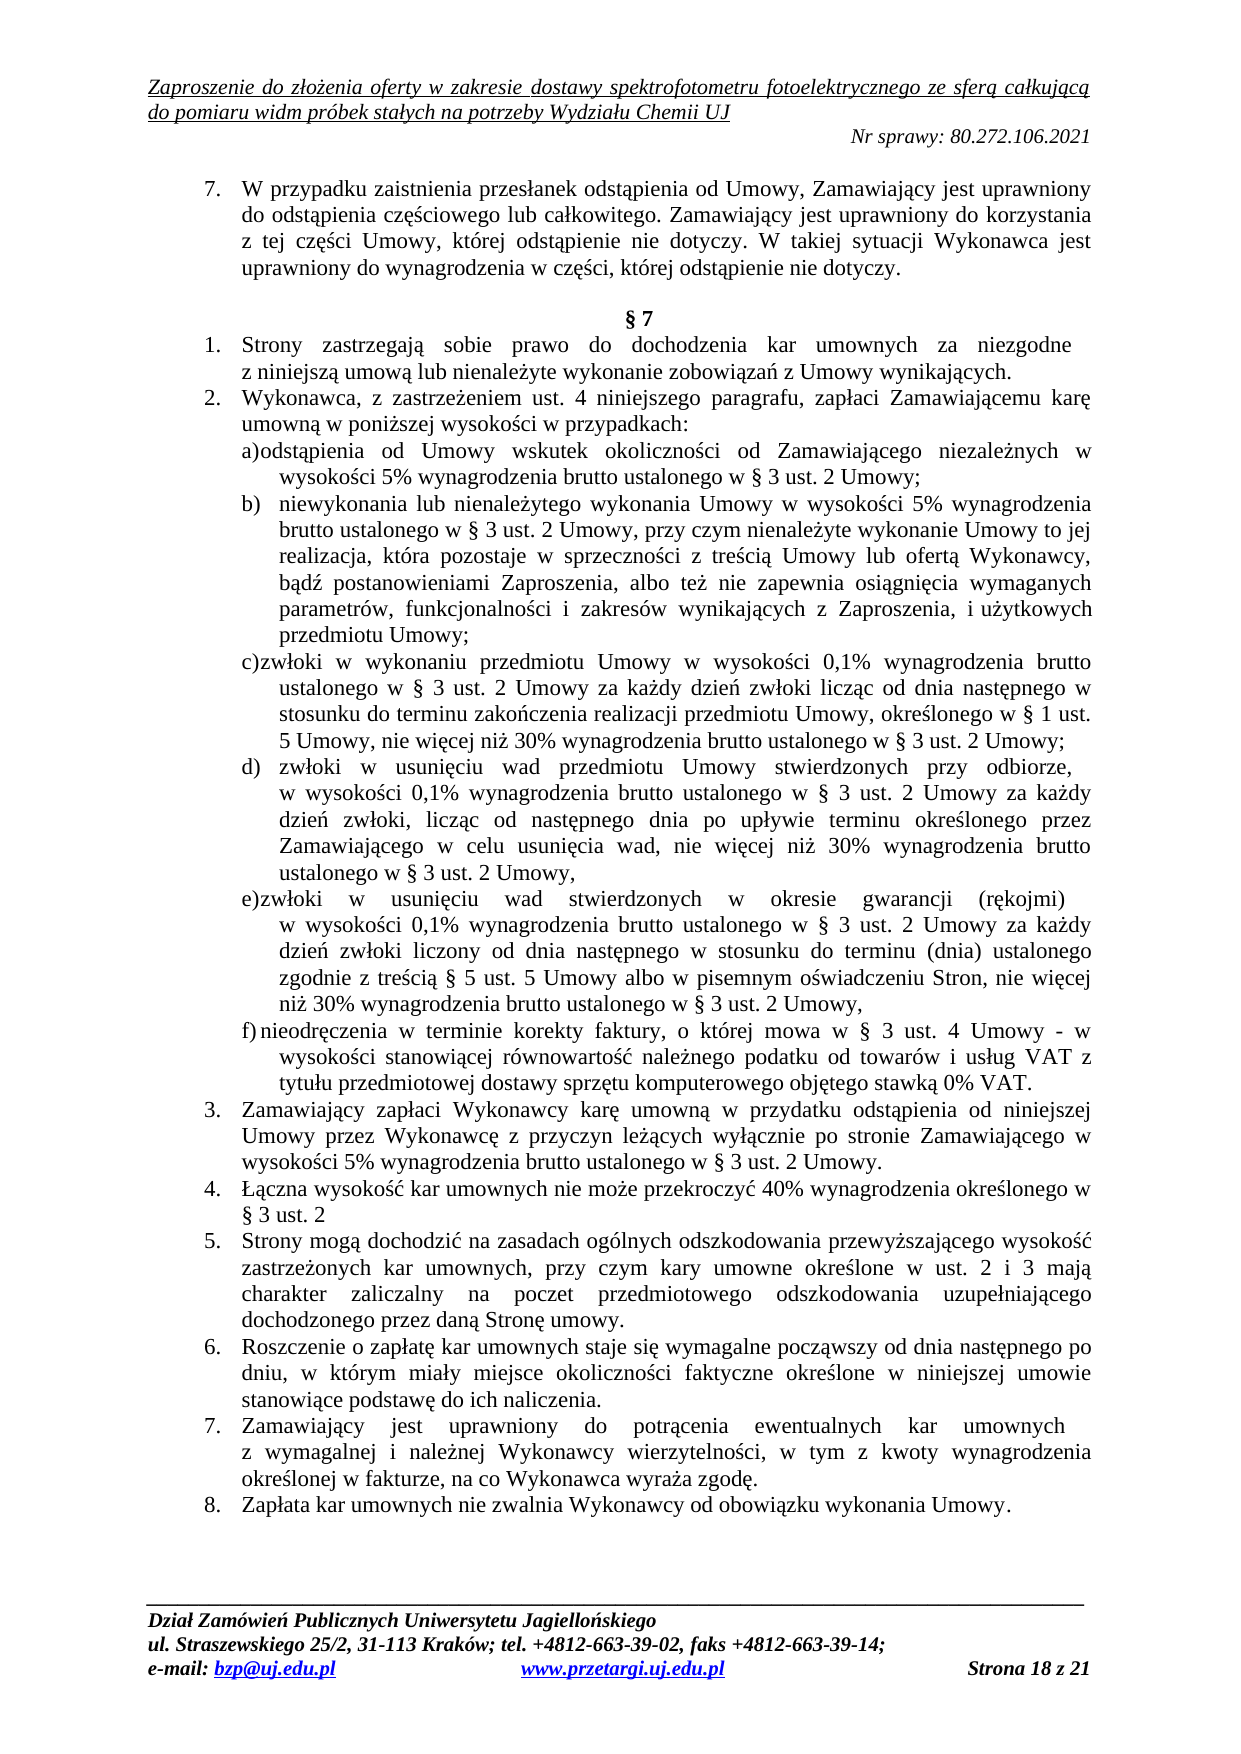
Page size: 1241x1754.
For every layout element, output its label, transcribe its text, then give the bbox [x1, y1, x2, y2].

list odstąpienia od Umowy wskutek okoliczności od Zamawiającego niezależnych w wysokości 5% wynagrodzenia brutto ustalonego w § 3 ust. 2 Umowy; [241, 437, 1093, 489]
list nieodręczenia w terminie korekty faktury, o której mowa w § 3 ust. 4 Umowy - w wysokości stanowiącej równowartość należnego podatku od towarów i usług VAT z tytułu przedmiotowej dostawy sprzętu komputerowego objętego stawką 0% VAT. [241, 1017, 1093, 1096]
list Strony mogą dochodzić na zasadach ogólnych odszkodowania przewyższającego wysokość zastrzeżonych kar umownych, przy czym kary umowne określone w ust. 2 i 3 mają charakter zaliczalny na poczet przedmiotowego odszkodowania uzupełniającego dochodzonego przez daną Stronę umowy. [204, 1227, 1093, 1333]
text § 7 [185, 305, 1093, 331]
list Zapłata kar umownych nie zwalnia Wykonawcy od obowiązku wykonania Umowy. [204, 1491, 1093, 1517]
list zwłoki w usunięciu wad przedmiotu Umowy stwierdzonych przy odbiorze, w wysokości 0,1% wynagrodzenia brutto ustalonego w § 3 ust. 2 Umowy za każdy dzień zwłoki, licząc od następnego dnia po upływie terminu określonego przez Zamawiającego w celu usunięcia wad, nie więcej niż 30% wynagrodzenia brutto ustalonego w § 3 ust. 2 Umowy, [241, 753, 1093, 885]
list Zamawiający jest uprawniony do potrącenia ewentualnych kar umownych z wymagalnej i należnej Wykonawcy wierzytelności, w tym z kwoty wynagrodzenia określonej w fakturze, na co Wykonawca wyraża zgodę. [204, 1412, 1093, 1491]
list Strony zastrzegają sobie prawo do dochodzenia kar umownych za niezgodne z niniejszą umową lub nienależyte wykonanie zobowiązań z Umowy wynikających. [204, 331, 1093, 384]
list Zamawiający zapłaci Wykonawcy karę umowną w przydatku odstąpienia od niniejszej Umowy przez Wykonawcę z przyczyn leżących wyłącznie po stronie Zamawiającego w wysokości 5% wynagrodzenia brutto ustalonego w § 3 ust. 2 Umowy. [204, 1096, 1093, 1175]
list Wykonawca, z zastrzeżeniem ust. 4 niniejszego paragrafu, zapłaci Zamawiającemu karę umowną w poniższej wysokości w przypadkach: [204, 384, 1093, 437]
list Łączna wysokość kar umownych nie może przekroczyć 40% wynagrodzenia określonego w § 3 ust. 2 [204, 1175, 1093, 1227]
list zwłoki w wykonaniu przedmiotu Umowy w wysokości 0,1% wynagrodzenia brutto ustalonego w § 3 ust. 2 Umowy za każdy dzień zwłoki licząc od dnia następnego w stosunku do terminu zakończenia realizacji przedmiotu Umowy, określonego w § 1 ust. 5 Umowy, nie więcej niż 30% wynagrodzenia brutto ustalonego w § 3 ust. 2 Umowy; [241, 648, 1093, 753]
list W przypadku zaistnienia przesłanek odstąpienia od Umowy, Zamawiający jest uprawniony do odstąpienia częściowego lub całkowitego. Zamawiający jest uprawniony do korzystania z tej części Umowy, której odstąpienie nie dotyczy. W takiej sytuacji Wykonawca jest uprawniony do wynagrodzenia w części, której odstąpienie nie dotyczy. [204, 175, 1093, 280]
list Roszczenie o zapłatę kar umownych staje się wymagalne począwszy od dnia następnego po dniu, w którym miały miejsce okoliczności faktyczne określone w niniejszej umowie stanowiące podstawę do ich naliczenia. [204, 1333, 1093, 1412]
list zwłoki w usunięciu wad stwierdzonych w okresie gwarancji (rękojmi) w wysokości 0,1% wynagrodzenia brutto ustalonego w § 3 ust. 2 Umowy za każdy dzień zwłoki liczony od dnia następnego w stosunku do terminu (dnia) ustalonego zgodnie z treścią § 5 ust. 5 Umowy albo w pisemnym oświadczeniu Stron, nie więcej niż 30% wynagrodzenia brutto ustalonego w § 3 ust. 2 Umowy, [241, 885, 1093, 1017]
list niewykonania lub nienależytego wykonania Umowy w wysokości 5% wynagrodzenia brutto ustalonego w § 3 ust. 2 Umowy, przy czym nienależyte wykonanie Umowy to jej realizacja, która pozostaje w sprzeczności z treścią Umowy lub ofertą Wykonawcy, bądź postanowieniami Zaproszenia, albo też nie zapewnia osiągnięcia wymaganych parametrów, funkcjonalności i zakresów wynikających z Zaproszenia, i użytkowych przedmiotu Umowy; [241, 489, 1093, 648]
